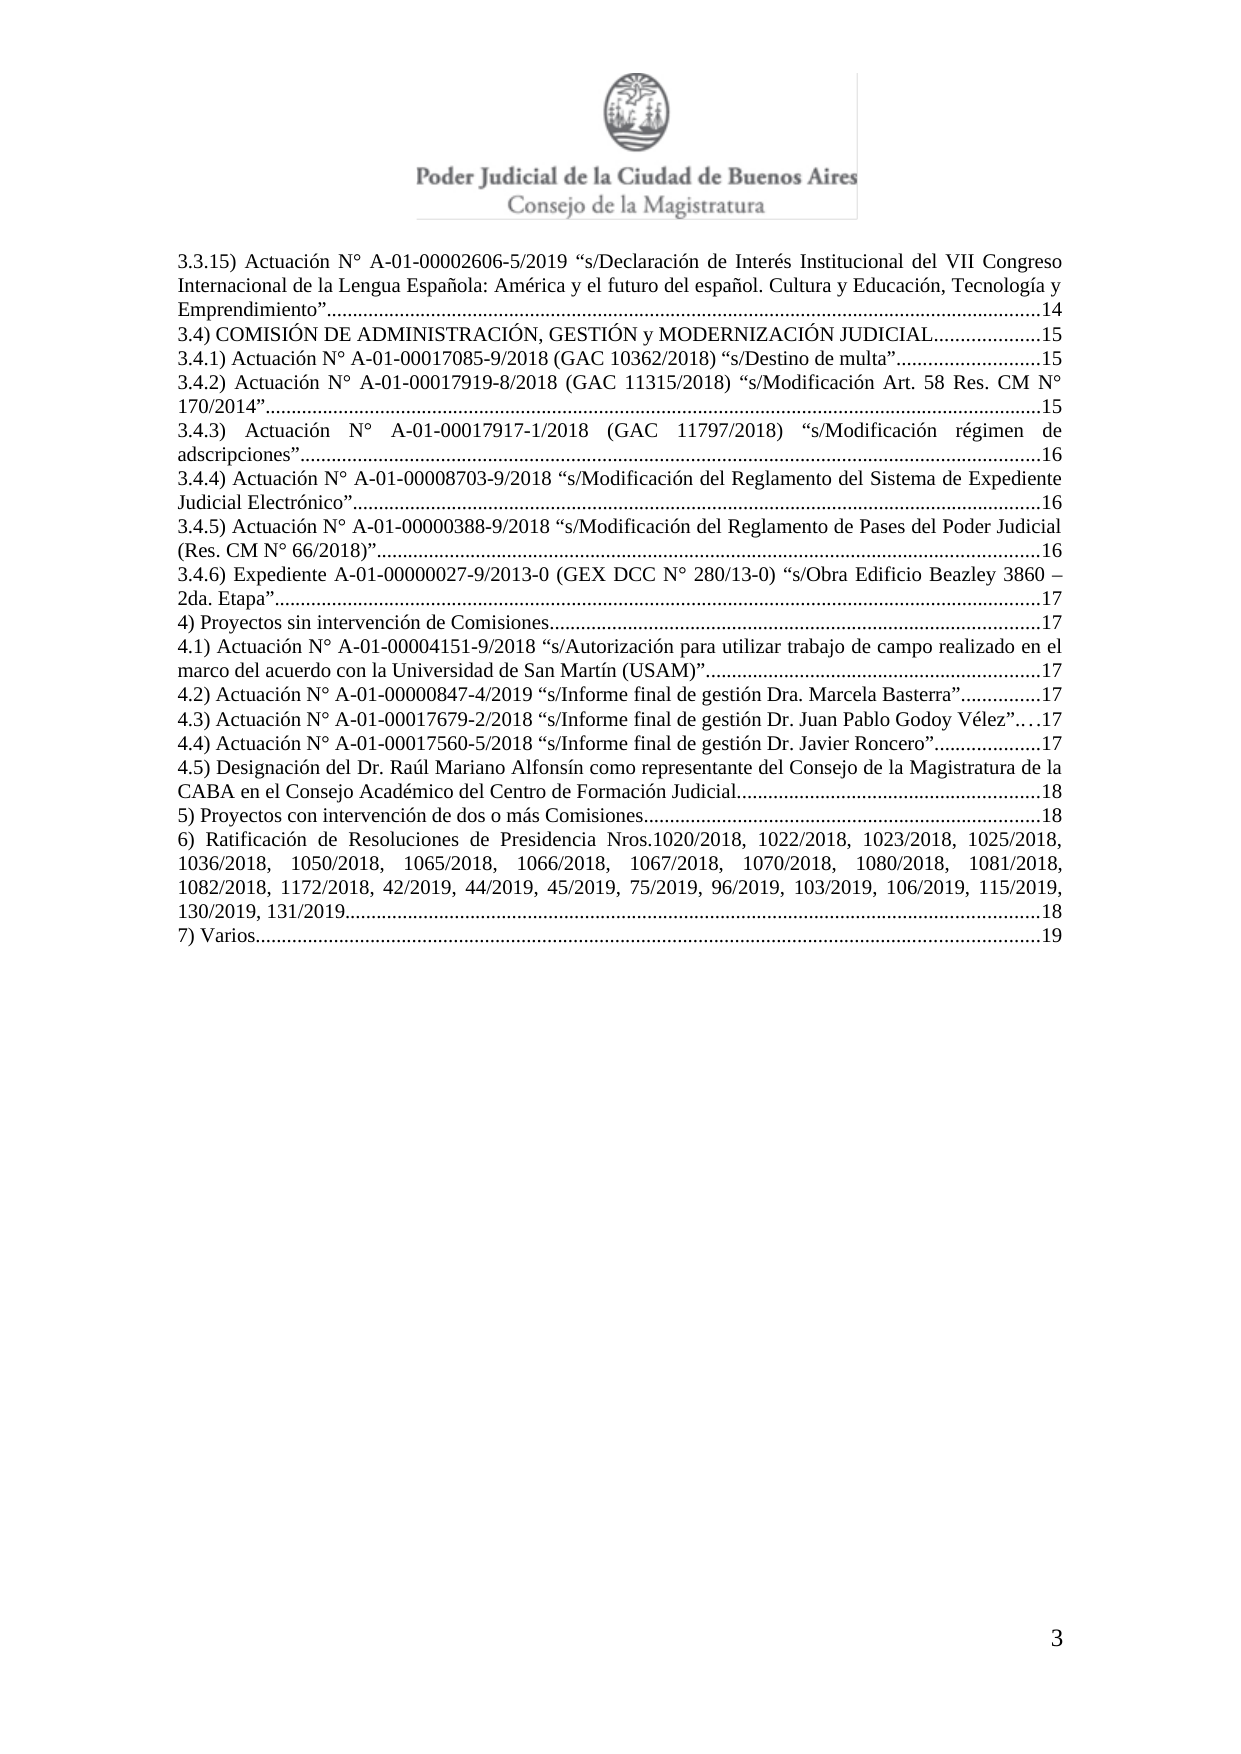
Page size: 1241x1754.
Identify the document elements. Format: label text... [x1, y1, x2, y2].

text 7) Varios 19 [177, 923, 1063, 947]
text 4.4) Actuación N° A-01-00017560-5/2018 “s/Informe final de gestión Dr. Javier Roncero”. 17 [177, 731, 1063, 754]
picture [416, 73, 859, 221]
text 4) Proyectos sin intervención de Comisiones 17 [177, 610, 1063, 634]
text 3.4.2) Actuación N° A-01-00017919-8/2018 (GAC 11315/2018) “s/Modificación Art. 58 Res. CM N° 170/2014”. 15 [177, 369, 1063, 418]
text 6) Ratificación de Resoluciones de Presidencia Nros.1020/2018, 1022/2018, 1023/2018, 1025/2018, 1036/2018, 1050/2018, 1065/2018, 1066/2018, 1067/2018, 1070/2018, 1080/2018, 1081/2018, 1082/2018, 1172/2018, 42/2019, 44/2019, 45/2019, 75/2019, 96/2019, 103/2019, 106/2019, 115/2019, 130/2019, 131/2019. 18 [177, 827, 1063, 923]
text 3.4.1) Actuación N° A-01-00017085-9/2018 (GAC 10362/2018) “s/Destino de multa”. 15 [177, 346, 1063, 369]
text 4.1) Actuación N° A-01-00004151-9/2018 “s/Autorización para utilizar trabajo de campo realizado en el marco del acuerdo con la Universidad de San Martín (USAM)”. 17 [177, 634, 1063, 682]
text 3.3.15) Actuación N° A-01-00002606-5/2019 “s/Declaración de Interés Institucional del VII Congreso Internacional de la Lengua Española: América y el futuro del español. Cultura y Educación, Tecnología y Emprendimiento”. 14 [177, 249, 1063, 321]
text 3.4) COMISIÓN DE ADMINISTRACIÓN, GESTIÓN y MODERNIZACIÓN JUDICIAL. 15 [177, 321, 1063, 346]
text 3.4.4) Actuación N° A-01-00008703-9/2018 “s/Modificación del Reglamento del Sistema de Expediente Judicial Electrónico”. 16 [177, 466, 1063, 514]
text 4.5) Designación del Dr. Raúl Mariano Alfonsín como representante del Consejo de la Magistratura de la CABA en el Consejo Académico del Centro de Formación Judicial. 18 [177, 754, 1063, 803]
text 3.4.5) Actuación N° A-01-00000388-9/2018 “s/Modificación del Reglamento de Pases del Poder Judicial (Res. CM N° 66/2018)”. 16 [177, 514, 1063, 562]
text 3.4.3) Actuación N° A-01-00017917-1/2018 (GAC 11797/2018) “s/Modificación régimen de adscripciones”. 16 [177, 418, 1063, 466]
text 4.2) Actuación N° A-01-00000847-4/2019 “s/Informe final de gestión Dra. Marcela Basterra”. 17 [177, 682, 1063, 706]
text 5) Proyectos con intervención de dos o más Comisiones 18 [177, 803, 1063, 827]
text 4.3) Actuación N° A-01-00017679-2/2018 “s/Informe final de gestión Dr. Juan Pablo Godoy Vélez”. 17 [177, 706, 1063, 731]
text 3.4.6) Expediente A-01-00000027-9/2013-0 (GEX DCC N° 280/13-0) “s/Obra Edificio Beazley 3860 – 2da. Etapa”. 17 [177, 562, 1063, 610]
